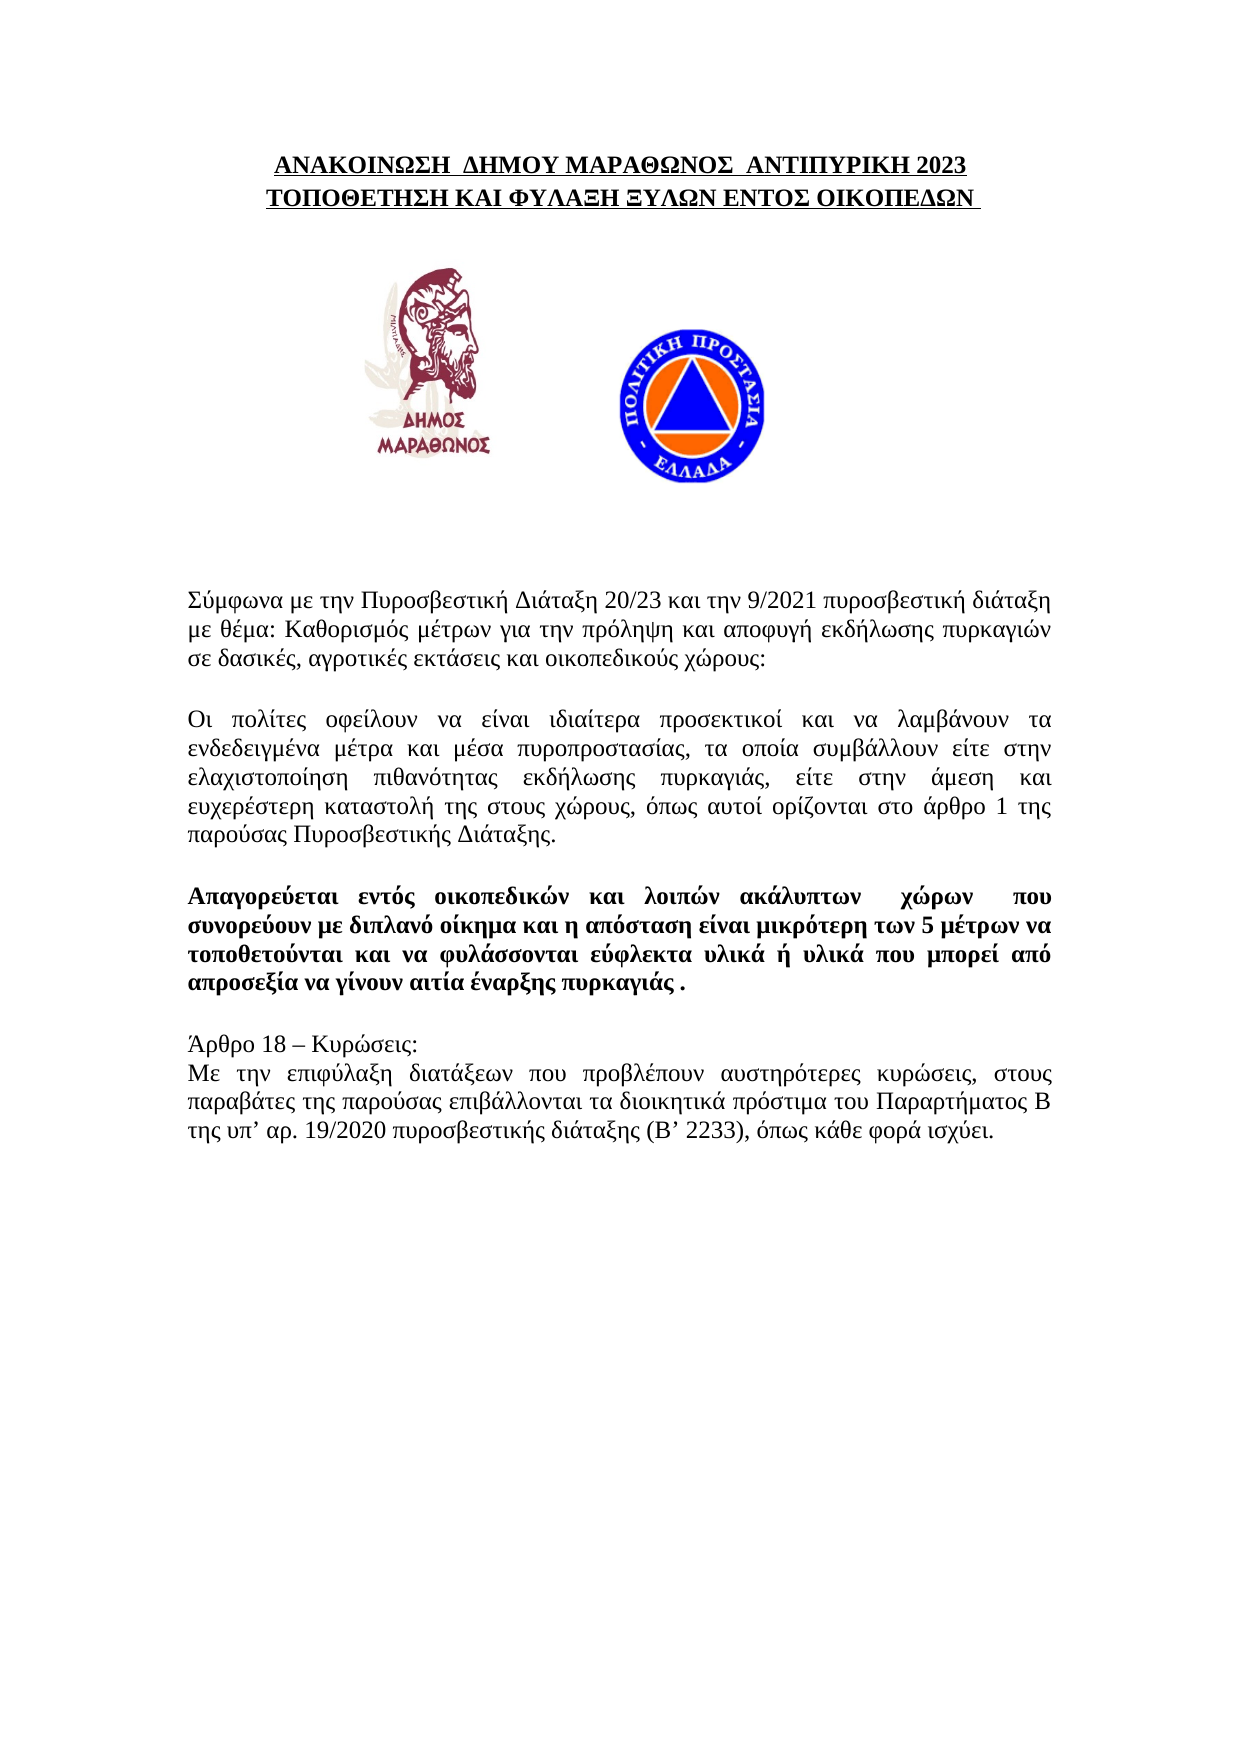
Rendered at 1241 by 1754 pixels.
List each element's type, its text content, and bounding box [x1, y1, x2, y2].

text ΤΟΠΟΘΕΤΗΣΗ ΚΑΙ ΦΥΛΑΞΗ ΞΥΛΩΝ ΕΝΤΟΣ ΟΙΚΟΠΕΔΩΝ [187, 183, 1053, 212]
text Με την επιφύλαξη διατάξεων που προβλέπουν αυστηρότερες κυρώσεις, στους παραβάτες της παρούσας επιβάλλονται τα διοικητικά πρόστιμα του Παραρτήματος Β της υπ’ αρ. 19/2020 πυροσβεστικής διάταξης (Β’ 2233), όπως κάθε φορά ισχύει. [187, 1058, 1053, 1144]
text Σύμφωνα με την Πυροσβεστική Διάταξη 20/23 και την 9/2021 πυροσβεστική διάταξη με θέμα: Καθορισμός μέτρων για την πρόληψη και αποφυγή εκδήλωσης πυρκαγιών σε δασικές, αγροτικές εκτάσεις και οικοπεδικούς χώρους: [187, 586, 1053, 672]
text Οι πολίτες οφείλουν να είναι ιδιαίτερα προσεκτικοί και να λαμβάνουν τα ενδεδειγμένα μέτρα και μέσα πυροπροστασίας, τα οποία συμβάλλουν είτε στην ελαχιστοποίηση πιθανότητας εκδήλωσης πυρκαγιάς, είτε στην άμεση και ευχερέστερη καταστολή της στους χώρους, όπως αυτοί ορίζονται στο άρθρο 1 της παρούσας Πυροσβεστικής Διάταξης. [187, 704, 1053, 848]
text Απαγορεύεται εντός οικοπεδικών και λοιπών ακάλυπτων χώρων που συνορεύουν με διπλανό οίκημα και η απόσταση είναι μικρότερη των 5 μέτρων να τοποθετούνται και να φυλάσσονται εύφλεκτα υλικά ή υλικά που μπορεί από απροσεξία να γίνουν αιτία έναρξης πυρκαγιάς . [187, 881, 1053, 996]
picture [343, 249, 897, 487]
text ΑΝΑΚΟΙΝΩΣΗ ΔΗΜΟΥ ΜΑΡΑΘΩΝΟΣ ΑΝΤΙΠΥΡΙΚΗ 2023 [187, 150, 1053, 179]
text Άρθρο 18 – Κυρώσεις: [187, 1029, 1053, 1058]
